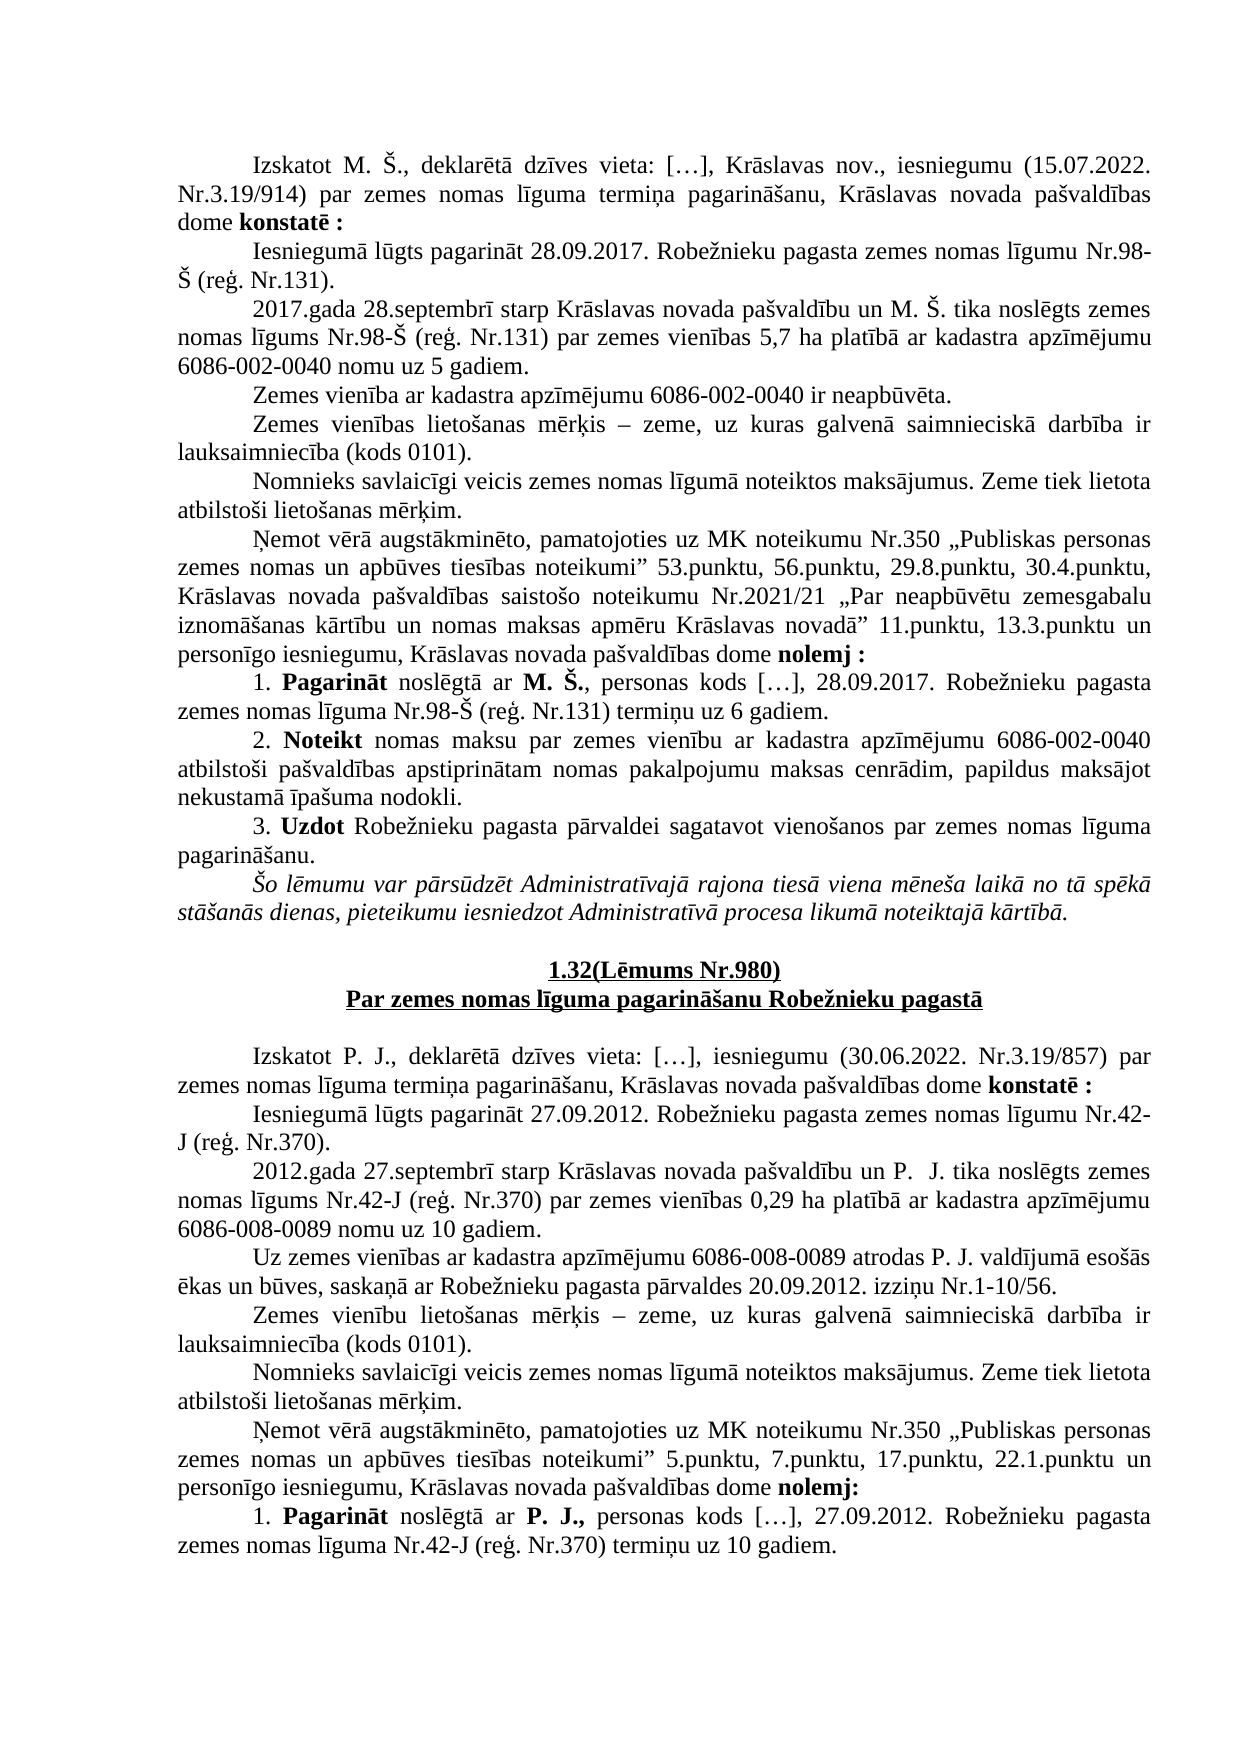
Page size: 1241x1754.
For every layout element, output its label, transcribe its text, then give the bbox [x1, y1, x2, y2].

text Ņemot vērā augstākminēto, pamatojoties uz MK noteikumu Nr.350 „Publiskas personas zemes nomas un apbūves tiesības noteikumi” 5.punktu, 7.punktu, 17.punktu, 22.1.punktu un personīgo iesniegumu, Krāslavas novada pašvaldības dome nolemj: [177, 1415, 1152, 1501]
text 1. Pagarināt noslēgtā ar M. Š., personas kods […], 28.09.2017. Robežnieku pagasta zemes nomas līguma Nr.98-Š (reģ. Nr.131) termiņu uz 6 gadiem. [177, 667, 1152, 725]
text Zemes vienība ar kadastra apzīmējumu 6086-002-0040 ir neapbūvēta. [177, 380, 1152, 409]
text Zemes vienības lietošanas mērķis – zeme, uz kuras galvenā saimnieciskā darbība ir lauksaimniecība (kods 0101). [177, 409, 1152, 466]
text Šo lēmumu var pārsūdzēt Administratīvajā rajona tiesā viena mēneša laikā no tā spēkā stāšanās dienas, pieteikumu iesniedzot Administratīvā procesa likumā noteiktajā kārtībā. [177, 869, 1152, 926]
text Par zemes nomas līguma pagarināšanu Robežnieku pagastā [177, 984, 1152, 1012]
text Ņemot vērā augstākminēto, pamatojoties uz MK noteikumu Nr.350 „Publiskas personas zemes nomas un apbūves tiesības noteikumi” 53.punktu, 56.punktu, 29.8.punktu, 30.4.punktu, Krāslavas novada pašvaldības saistošo noteikumu Nr.2021/21 „Par neapbūvētu zemesgabalu iznomāšanas kārtību un nomas maksas apmēru Krāslavas novadā” 11.punktu, 13.3.punktu un personīgo iesniegumu, Krāslavas novada pašvaldības dome nolemj : [177, 524, 1152, 667]
text Izskatot P. J., deklarētā dzīves vieta: […], iesniegumu (30.06.2022. Nr.3.19/857) par zemes nomas līguma termiņa pagarināšanu, Krāslavas novada pašvaldības dome konstatē : [177, 1041, 1152, 1099]
text 2012.gada 27.septembrī starp Krāslavas novada pašvaldību un P. J. tika noslēgts zemes nomas līgums Nr.42-J (reģ. Nr.370) par zemes vienības 0,29 ha platībā ar kadastra apzīmējumu 6086-008-0089 nomu uz 10 gadiem. [177, 1156, 1152, 1242]
text Iesniegumā lūgts pagarināt 27.09.2012. Robežnieku pagasta zemes nomas līgumu Nr.42-J (reģ. Nr.370). [177, 1099, 1152, 1156]
text Iesniegumā lūgts pagarināt 28.09.2017. Robežnieku pagasta zemes nomas līgumu Nr.98-Š (reģ. Nr.131). [177, 236, 1152, 294]
text Nomnieks savlaicīgi veicis zemes nomas līgumā noteiktos maksājumus. Zeme tiek lietota atbilstoši lietošanas mērķim. [177, 1357, 1152, 1415]
text 2017.gada 28.septembrī starp Krāslavas novada pašvaldību un M. Š. tika noslēgts zemes nomas līgums Nr.98-Š (reģ. Nr.131) par zemes vienības 5,7 ha platībā ar kadastra apzīmējumu 6086-002-0040 nomu uz 5 gadiem. [177, 294, 1152, 380]
text 1.32(Lēmums Nr.980) [177, 955, 1152, 984]
text Zemes vienību lietošanas mērķis – zeme, uz kuras galvenā saimnieciskā darbība ir lauksaimniecība (kods 0101). [177, 1300, 1152, 1357]
text Izskatot M. Š., deklarētā dzīves vieta: […], Krāslavas nov., iesniegumu (15.07.2022. Nr.3.19/914) par zemes nomas līguma termiņa pagarināšanu, Krāslavas novada pašvaldības dome konstatē : [177, 150, 1152, 236]
text Uz zemes vienības ar kadastra apzīmējumu 6086-008-0089 atrodas P. J. valdījumā esošās ēkas un būves, saskaņā ar Robežnieku pagasta pārvaldes 20.09.2012. izziņu Nr.1-10/56. [177, 1242, 1152, 1300]
text 2. Noteikt nomas maksu par zemes vienību ar kadastra apzīmējumu 6086-002-0040 atbilstoši pašvaldības apstiprinātam nomas pakalpojumu maksas cenrādim, papildus maksājot nekustamā īpašuma nodokli. [177, 725, 1152, 811]
text 1. Pagarināt noslēgtā ar P. J., personas kods […], 27.09.2012. Robežnieku pagasta zemes nomas līguma Nr.42-J (reģ. Nr.370) termiņu uz 10 gadiem. [177, 1501, 1152, 1559]
text Nomnieks savlaicīgi veicis zemes nomas līgumā noteiktos maksājumus. Zeme tiek lietota atbilstoši lietošanas mērķim. [177, 466, 1152, 524]
text 3. Uzdot Robežnieku pagasta pārvaldei sagatavot vienošanos par zemes nomas līguma pagarināšanu. [177, 811, 1152, 869]
